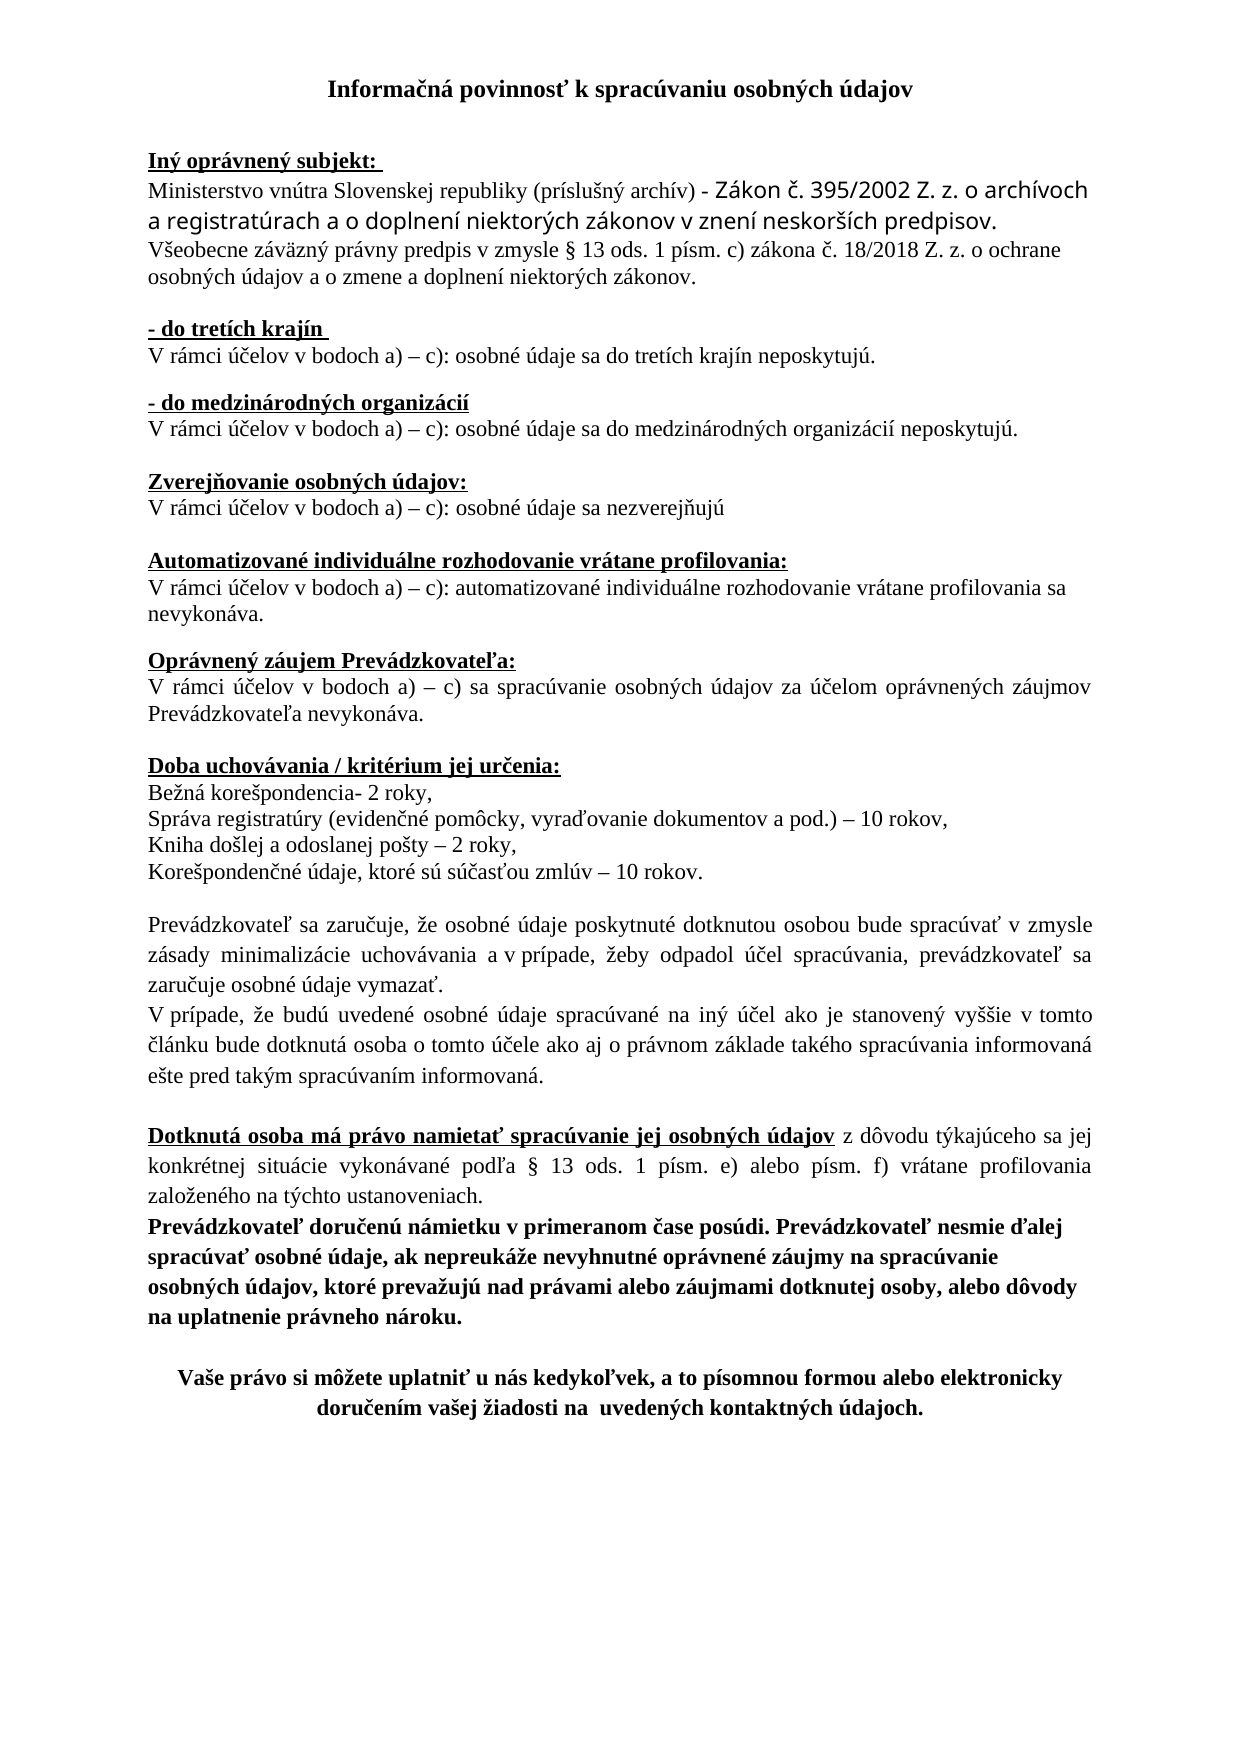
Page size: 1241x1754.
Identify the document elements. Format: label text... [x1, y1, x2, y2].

text V rámci účelov v bodoch a) – c): osobné údaje sa do tretích krajín neposkytujú. [148, 342, 1093, 368]
text V rámci účelov v bodoch a) – c): osobné údaje sa nezverejňujú [148, 494, 1093, 521]
text Prevádzkovateľ doručenú námietku v primeranom čase posúdi. Prevádzkovateľ nesmie ďalej spracúvať osobné údaje, ak nepreukáže nevyhnutné oprávnené záujmy na spracúvanie osobných údajov, ktoré prevažujú nad právami alebo záujmami dotknutej osoby, alebo dôvody na uplatnenie právneho nároku. [148, 1213, 1093, 1330]
text V rámci účelov v bodoch a) – c): automatizované individuálne rozhodovanie vrátane profilovania sa nevykonáva. [148, 573, 1093, 626]
text Zverejňovanie osobných údajov: [148, 468, 1093, 494]
text Dotknutá osoba má právo namietať spracúvanie jej osobných údajov z dôvodu týkajúceho sa jej konkrétnej situácie vykonávané podľa § 13 ods. 1 písm. e) alebo písm. f) vrátane profilovania založeného na týchto ustanoveniach. [148, 1122, 1093, 1209]
text Ministerstvo vnútra Slovenskej republiky (príslušný archív) - Zákon č. 395/2002 Z. z. o archívoch a registratúrach a o doplnení niektorých zákonov v znení neskorších predpisov. [148, 174, 1093, 236]
text Automatizované individuálne rozhodovanie vrátane profilovania: [148, 547, 1093, 573]
text Všeobecne záväzný právny predpis v zmysle § 13 ods. 1 písm. c) zákona č. 18/2018 Z. z. o ochrane osobných údajov a o zmene a doplnení niektorých zákonov. [148, 236, 1093, 289]
text Oprávnený záujem Prevádzkovateľa: [148, 647, 1093, 673]
text V rámci účelov v bodoch a) – c): osobné údaje sa do medzinárodných organizácií neposkytujú. [148, 415, 1093, 442]
text Bežná korešpondencia- 2 roky, Správa registratúry (evidenčné pomôcky, vyraďovanie dokumentov a pod.) – 10 rokov, Kniha došlej a odoslanej pošty – 2 roky, Korešpondenčné údaje, ktoré sú súčasťou zmlúv – 10 rokov. [148, 779, 1093, 911]
text Vaše právo si môžete uplatniť u nás kedykoľvek, a to písomnou formou alebo elektronicky doručením vašej žiadosti na uvedených kontaktných údajoch. [148, 1364, 1093, 1420]
text - do medzinárodných organizácií [148, 389, 1093, 415]
text V rámci účelov v bodoch a) – c) sa spracúvanie osobných údajov za účelom oprávnených záujmov Prevádzkovateľa nevykonáva. [148, 673, 1093, 726]
text Prevádzkovateľ sa zaručuje, že osobné údaje poskytnuté dotknutou osobou bude spracúvať v zmysle zásady minimalizácie uchovávania a v prípade, žeby odpadol účel spracúvania, prevádzkovateľ sa zaručuje osobné údaje vymazať. [148, 911, 1093, 997]
text Iný oprávnený subjekt: [148, 148, 1093, 174]
text V prípade, že budú uvedené osobné údaje spracúvané na iný účel ako je stanovený vyššie v tomto článku bude dotknutá osoba o tomto účele ako aj o právnom základe takého spracúvania informovaná ešte pred takým spracúvaním informovaná. [148, 1001, 1093, 1088]
text Doba uchovávania / kritérium jej určenia: [148, 752, 1093, 779]
text - do tretích krajín [148, 316, 1093, 342]
